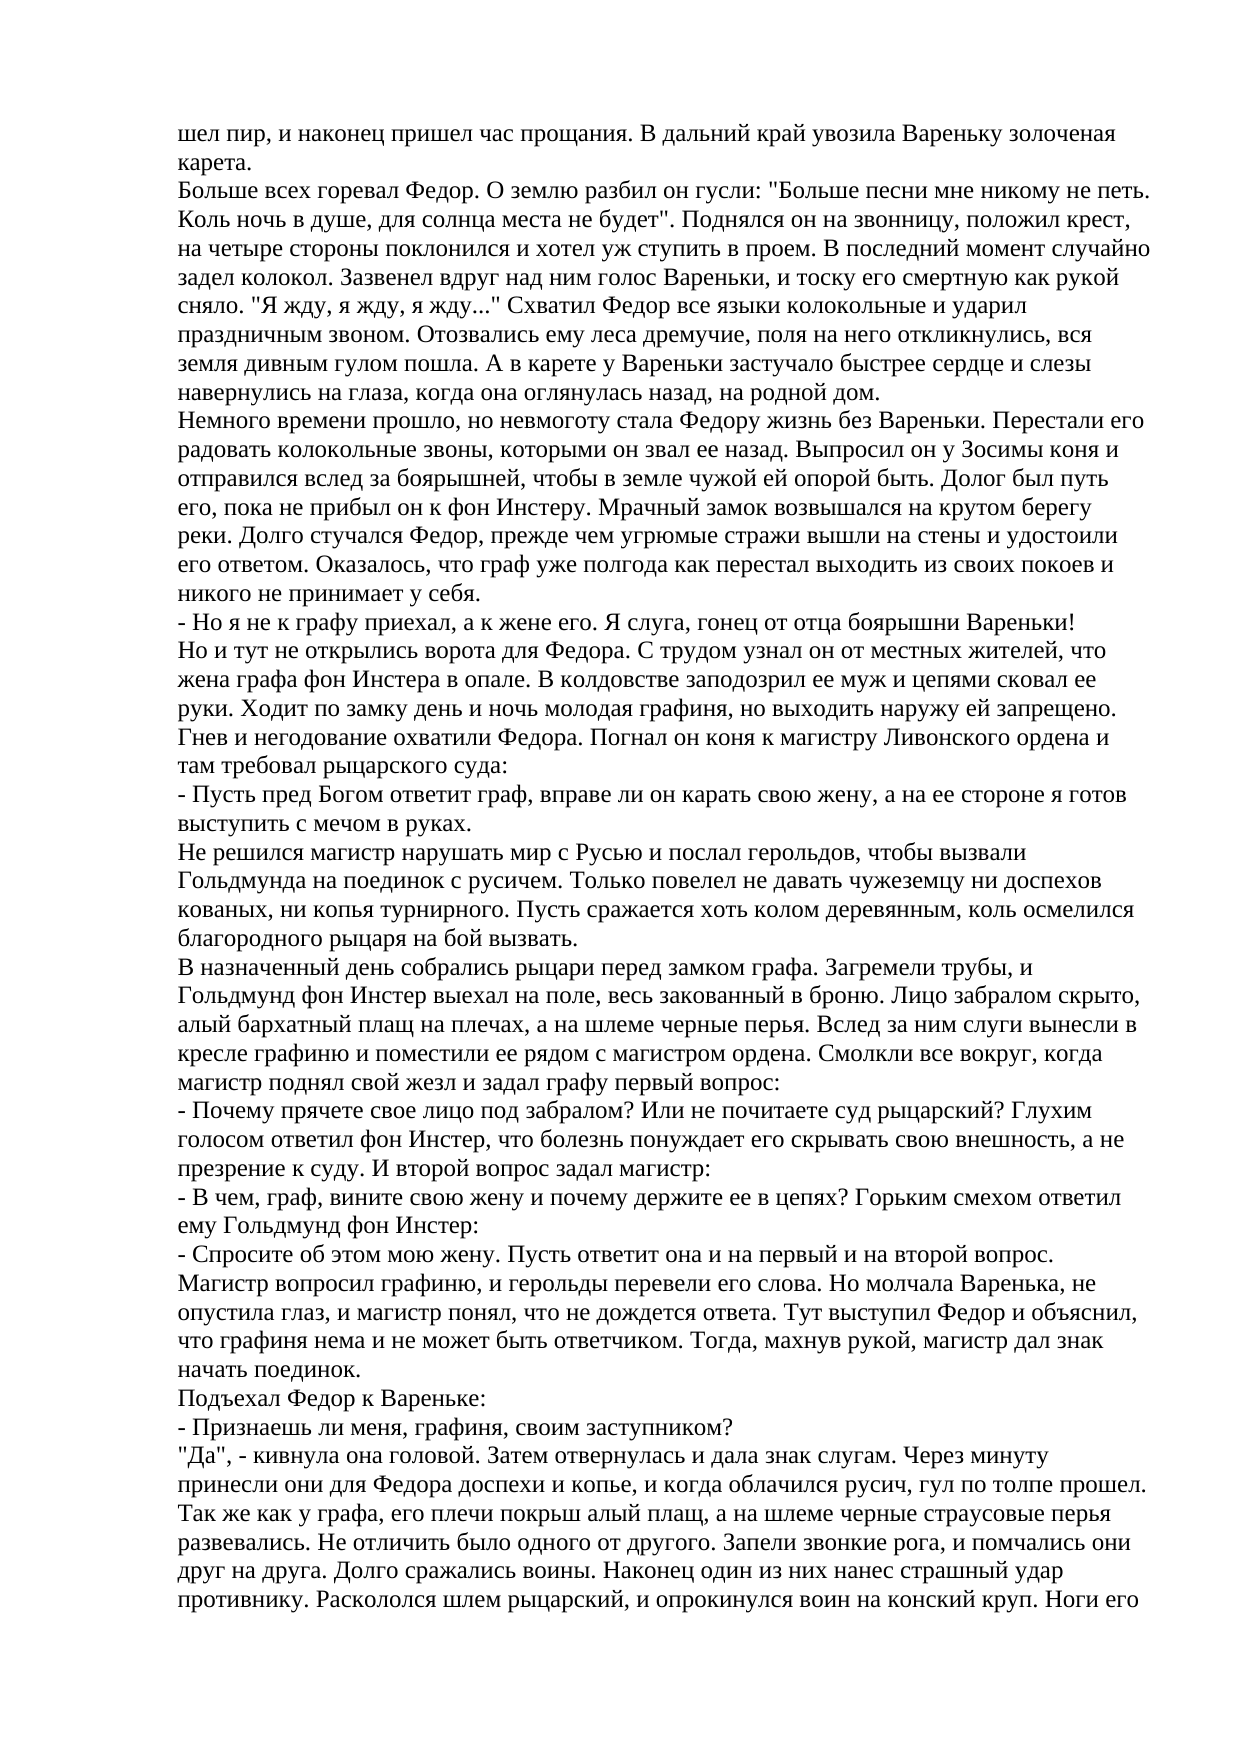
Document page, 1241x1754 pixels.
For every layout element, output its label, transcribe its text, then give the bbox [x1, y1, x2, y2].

text Подъехал Федор к Вареньке: [177, 1383, 1152, 1412]
text - Признаешь ли меня, графиня, своим заступником? [177, 1412, 1152, 1441]
text В назначенный день собрались рыцари перед замком графа. Загремели трубы, и Гольдмунд фон Инстер выехал на поле, весь закованный в броню. Лицо забралом скрыто, алый бархатный плащ на плечах, а на шлеме черные перья. Вслед за ним слуги вынесли в кресле графиню и поместили ее рядом с магистром ордена. Смолкли все вокруг, когда магистр поднял свой жезл и задал графу первый вопрос: [177, 952, 1152, 1096]
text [177, 118, 1152, 176]
text Не решился магистр нарушать мир с Русью и послал герольдов, чтобы вызвали Гольдмунда на поединок с русичем. Только повелел не давать чужеземцу ни доспехов кованых, ни копья турнирного. Пусть сражается хоть колом деревянным, коль осмелился благородного рыцаря на бой вызвать. [177, 837, 1152, 952]
text - Пусть пред Богом ответит граф, вправе ли он карать свою жену, а на ее стороне я готов выступить с мечом в руках. [177, 779, 1152, 837]
text Немного времени прошло, но невмоготу стала Федору жизнь без Вареньки. Перестали его радовать колокольные звоны, которыми он звал ее назад. Выпросил он у Зосимы коня и отправился вслед за боярышней, чтобы в земле чужой ей опорой быть. Долог был путь его, пока не прибыл он к фон Инстеру. Мрачный замок возвышался на крутом берегу реки. Долго стучался Федор, прежде чем угрюмые стражи вышли на стены и удостоили его ответом. Оказалось, что граф уже полгода как перестал выходить из своих покоев и никого не принимает у себя. [177, 406, 1152, 607]
text Но и тут не открылись ворота для Федора. С трудом узнал он от местных жителей, что жена графа фон Инстера в опале. В колдовстве заподозрил ее муж и цепями сковал ее руки. Ходит по замку день и ночь молодая графиня, но выходить наружу ей запрещено. [177, 636, 1152, 722]
text Больше всех горевал Федор. О землю разбил он гусли: "Больше песни мне никому не петь. Коль ночь в душе, для солнца места не будет". Поднялся он на звонницу, положил крест, на четыре стороны поклонился и хотел уж ступить в проем. В последний момент случайно задел колокол. Зазвенел вдруг над ним голос Вареньки, и тоску его смертную как рукой сняло. "Я жду, я жду, я жду..." Схватил Федор все языки колокольные и ударил праздничным звоном. Отозвались ему леса дремучие, поля на него откликнулись, вся земля дивным гулом пошла. А в карете у Вареньки застучало быстрее сердце и слезы навернулись на глаза, когда она оглянулась назад, на родной дом. [177, 176, 1152, 406]
text - Спросите об этом мою жену. Пусть ответит она и на первый и на второй вопрос. [177, 1239, 1152, 1268]
text - Но я не к графу приехал, а к жене его. Я слуга, гонец от отца боярышни Вареньки! [177, 607, 1152, 636]
text Магистр вопросил графиню, и герольды перевели его слова. Но молчала Варенька, не опустила глаз, и магистр понял, что не дождется ответа. Тут выступил Федор и объяснил, что графиня нема и не может быть ответчиком. Тогда, махнув рукой, магистр дал знак начать поединок. [177, 1268, 1152, 1383]
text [177, 1441, 1152, 1613]
text - В чем, граф, вините свою жену и почему держите ее в цепях? Горьким смехом ответил ему Гольдмунд фон Инстер: [177, 1182, 1152, 1239]
text - Почему прячете свое лицо под забралом? Или не почитаете суд рыцарский? Глухим голосом ответил фон Инстер, что болезнь понуждает его скрывать свою внешность, а не презрение к суду. И второй вопрос задал магистр: [177, 1096, 1152, 1182]
text Гнев и негодование охватили Федора. Погнал он коня к магистру Ливонского ордена и там требовал рыцарского суда: [177, 722, 1152, 779]
